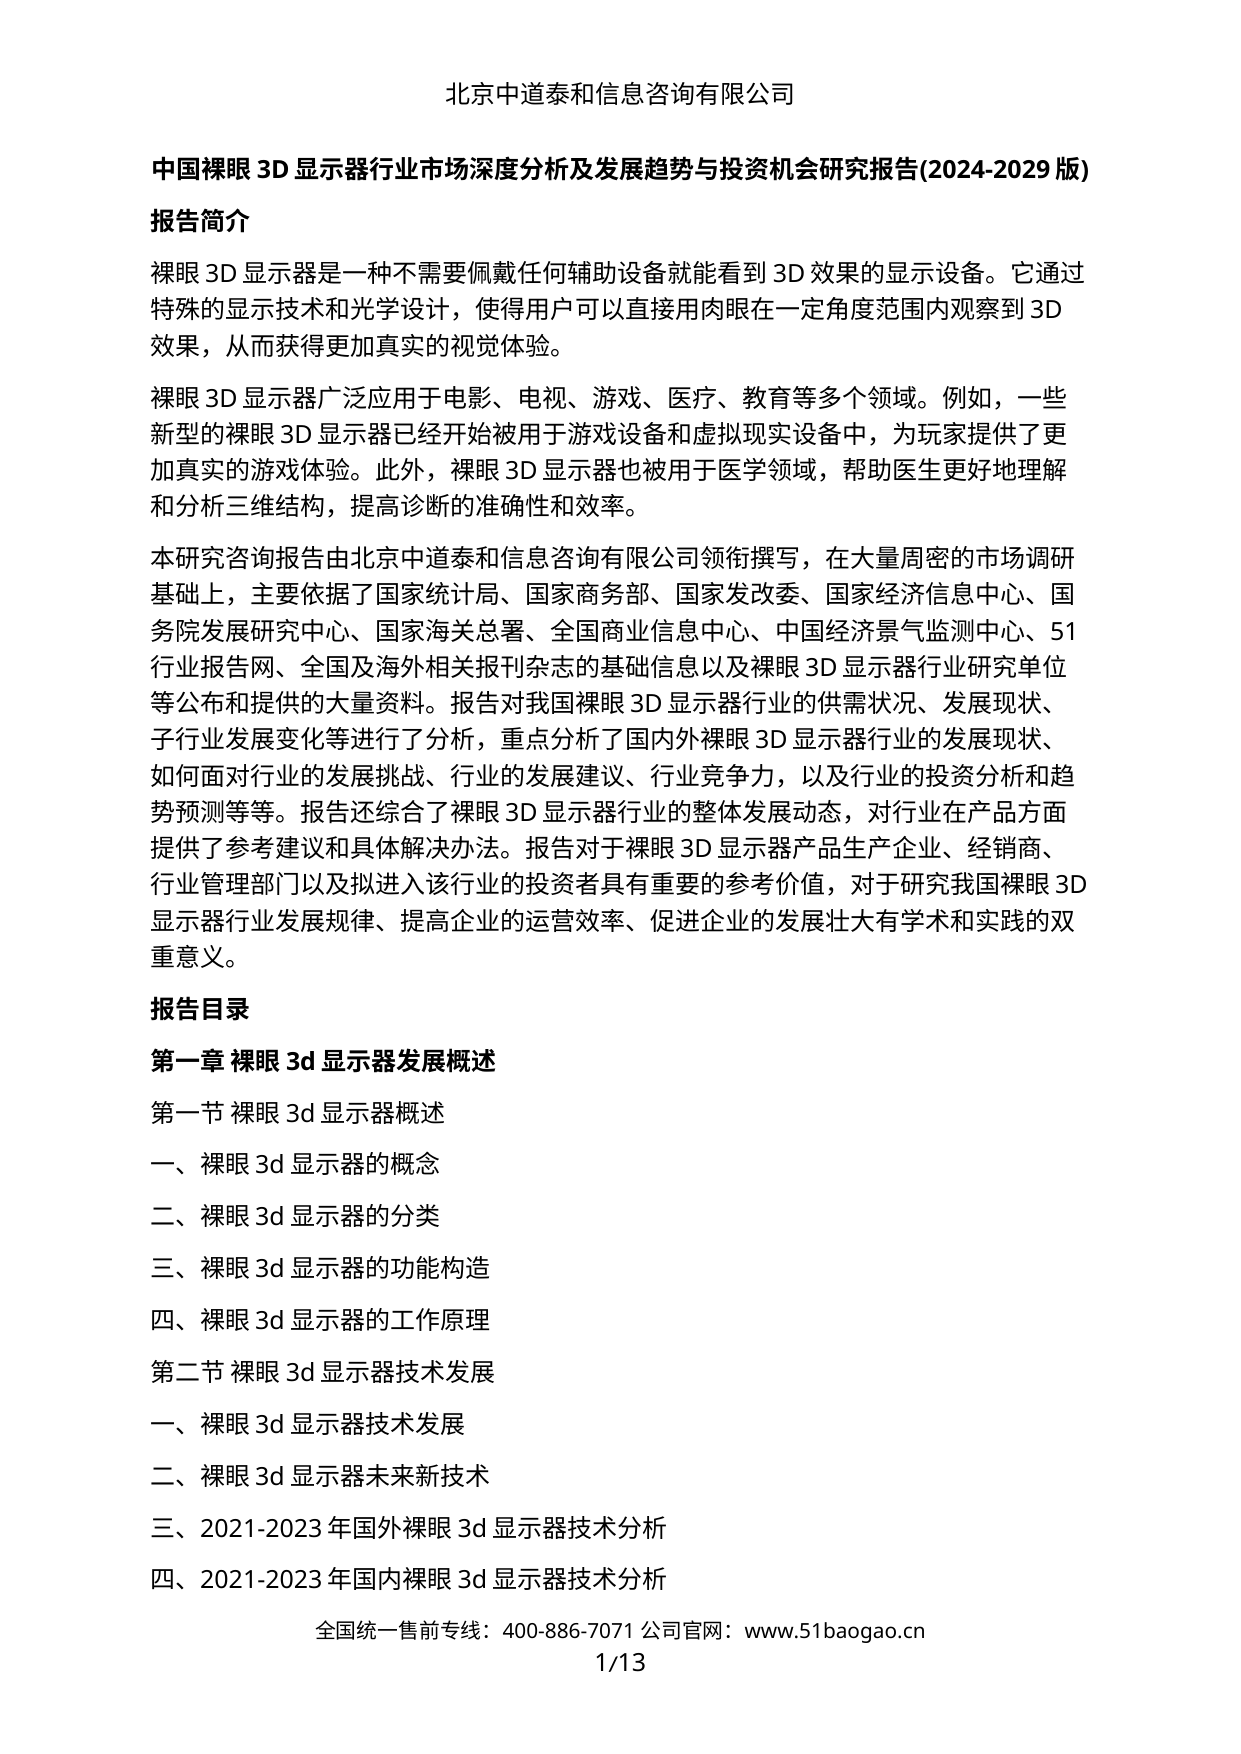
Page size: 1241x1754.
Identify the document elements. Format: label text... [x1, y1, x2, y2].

text 四、裸眼3d显示器的工作原理 [150, 1301, 1090, 1337]
text 三、裸眼3d显示器的功能构造 [150, 1249, 1090, 1285]
text 裸眼3D显示器广泛应用于电影、电视、游戏、医疗、教育等多个领域。例如，一些新型的裸眼3D显示器已经开始被用于游戏设备和虚拟现实设备中，为玩家提供了更加真实的游戏体验。此外，裸眼3D显示器也被用于医学领域，帮助医生更好地理解和分析三维结构，提高诊断的准确性和效率。 [150, 378, 1090, 523]
text 三、2021-2023年国外裸眼3d显示器技术分析 [150, 1508, 1090, 1544]
text 第一章 裸眼3d显示器发展概述 [150, 1041, 1090, 1077]
text 中国裸眼3D显示器行业市场深度分析及发展趋势与投资机会研究报告(2024-2029版) [150, 150, 1090, 186]
text 第一节 裸眼3d显示器概述 [150, 1093, 1090, 1129]
text 二、裸眼3d显示器未来新技术 [150, 1456, 1090, 1492]
text 二、裸眼3d显示器的分类 [150, 1197, 1090, 1233]
text 本研究咨询报告由北京中道泰和信息咨询有限公司领衔撰写，在大量周密的市场调研基础上，主要依据了国家统计局、国家商务部、国家发改委、国家经济信息中心、国务院发展研究中心、国家海关总署、全国商业信息中心、中国经济景气监测中心、51行业报告网、全国及海外相关报刊杂志的基础信息以及裸眼3D显示器行业研究单位等公布和提供的大量资料。报告对我国裸眼3D显示器行业的供需状况、发展现状、子行业发展变化等进行了分析，重点分析了国内外裸眼3D显示器行业的发展现状、如何面对行业的发展挑战、行业的发展建议、行业竞争力，以及行业的投资分析和趋势预测等等。报告还综合了裸眼3D显示器行业的整体发展动态，对行业在产品方面提供了参考建议和具体解决办法。报告对于裸眼3D显示器产品生产企业、经销商、行业管理部门以及拟进入该行业的投资者具有重要的参考价值，对于研究我国裸眼3D显示器行业发展规律、提高企业的运营效率、促进企业的发展壮大有学术和实践的双重意义。 [150, 539, 1090, 974]
text 一、裸眼3d显示器技术发展 [150, 1404, 1090, 1441]
text 四、2021-2023年国内裸眼3d显示器技术分析 [150, 1560, 1090, 1596]
text 一、裸眼3d显示器的概念 [150, 1145, 1090, 1181]
text 报告目录 [150, 989, 1090, 1026]
text 报告简介 [150, 202, 1090, 238]
text 第二节 裸眼3d显示器技术发展 [150, 1352, 1090, 1389]
text 裸眼3D显示器是一种不需要佩戴任何辅助设备就能看到3D效果的显示设备。它通过特殊的显示技术和光学设计，使得用户可以直接用肉眼在一定角度范围内观察到3D效果，从而获得更加真实的视觉体验。 [150, 254, 1090, 362]
